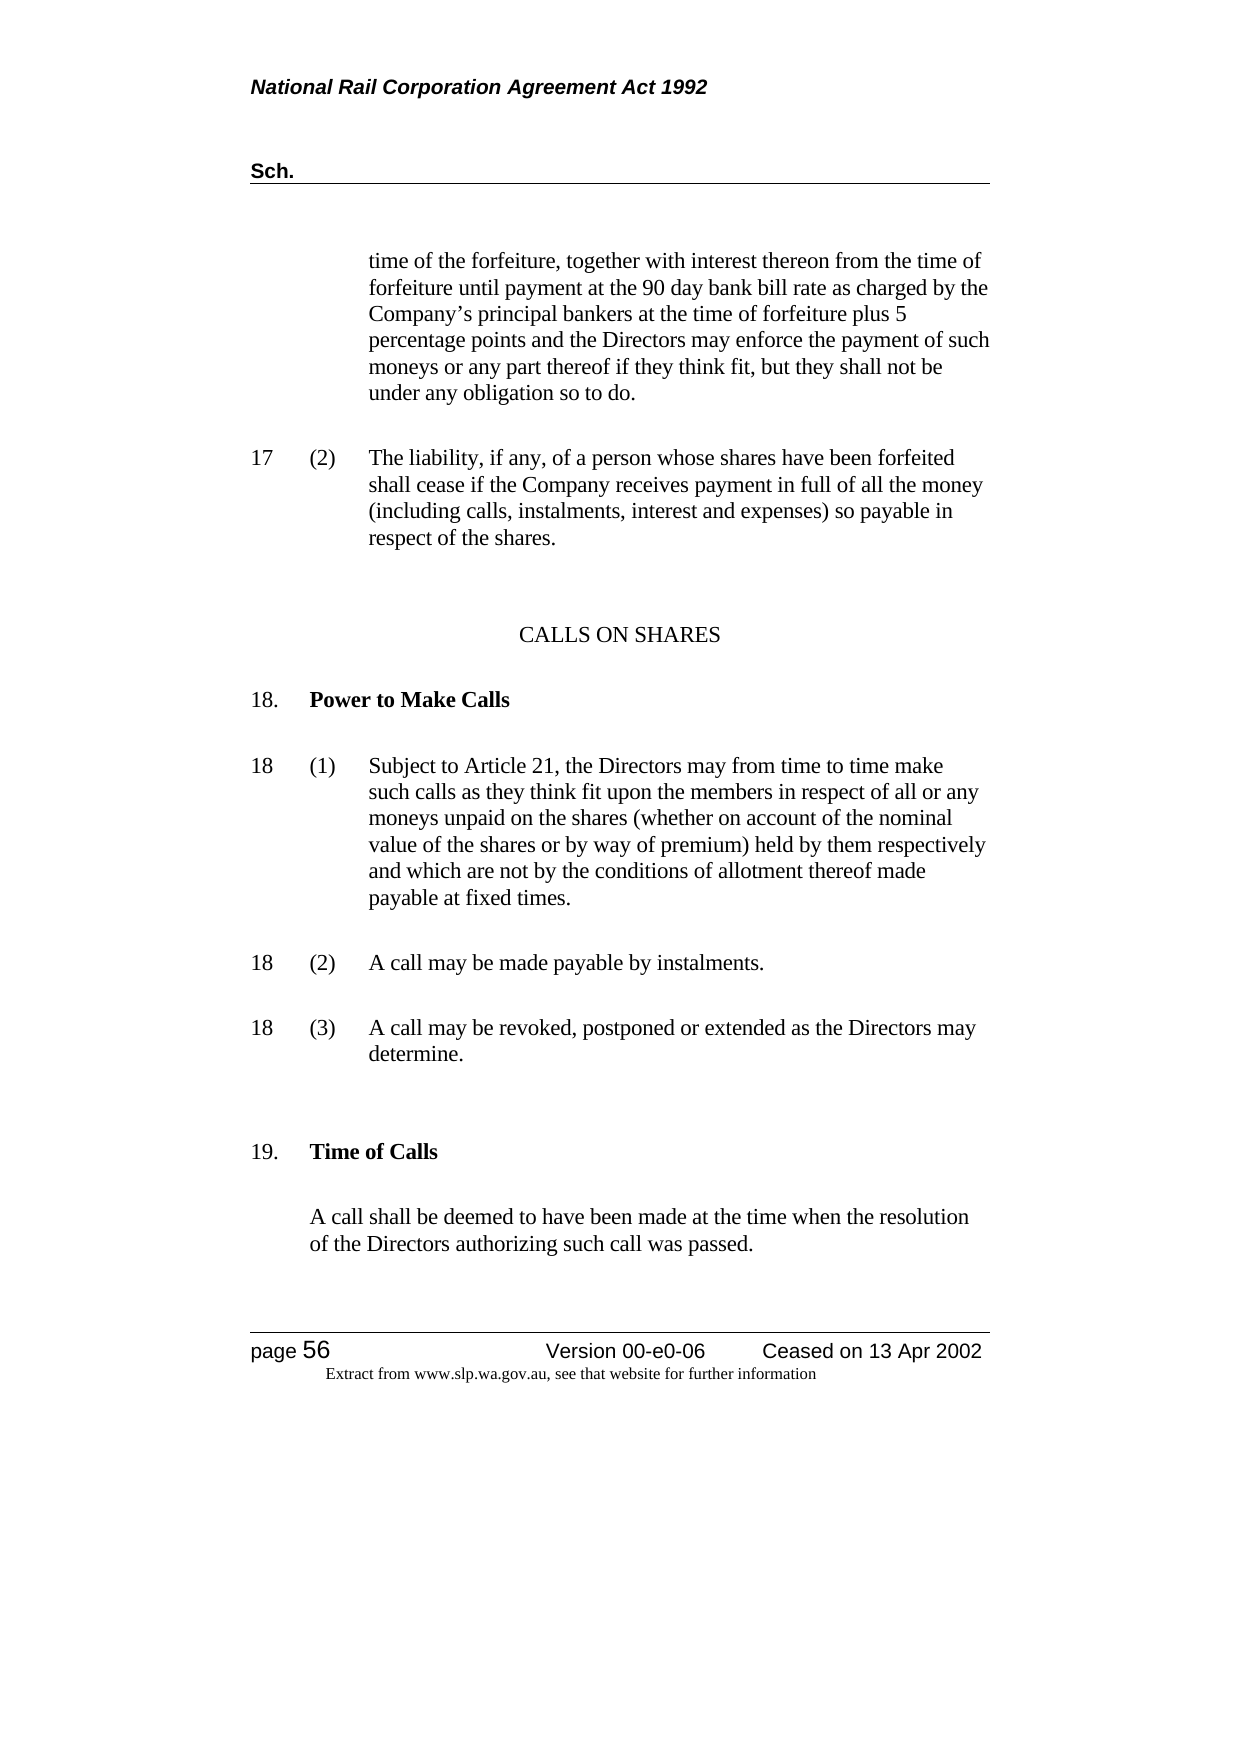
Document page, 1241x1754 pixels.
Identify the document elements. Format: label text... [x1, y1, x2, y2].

text 18 (2) A call may be made payable by instalments. [250, 949, 990, 975]
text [250, 247, 990, 406]
text CALLS ON SHARES [250, 621, 990, 648]
text 18 (1) Subject to Article 21, the Directors may from time to time make such calls as they think fit upon the members in respect of all or any moneys unpaid on the shares (whether on account of the nominal value of the shares or by way of premium) held by them respectively and which are not by the conditions of allotment thereof made payable at fixed times. [250, 752, 990, 910]
text 18 (3) A call may be revoked, postponed or extended as the Directors may determine. [250, 1014, 990, 1067]
text 19. Time of Calls [250, 1138, 990, 1164]
text 18. Power to Make Calls [250, 687, 990, 713]
text A call shall be deemed to have been made at the time when the resolution of the Directors authorizing such call was passed. [250, 1203, 990, 1256]
text 17 (2) The liability, if any, of a person whose shares have been forfeited shall cease if the Company receives payment in full of all the money (including calls, instalments, interest and expenses) so payable in respect of the shares. [250, 444, 990, 550]
